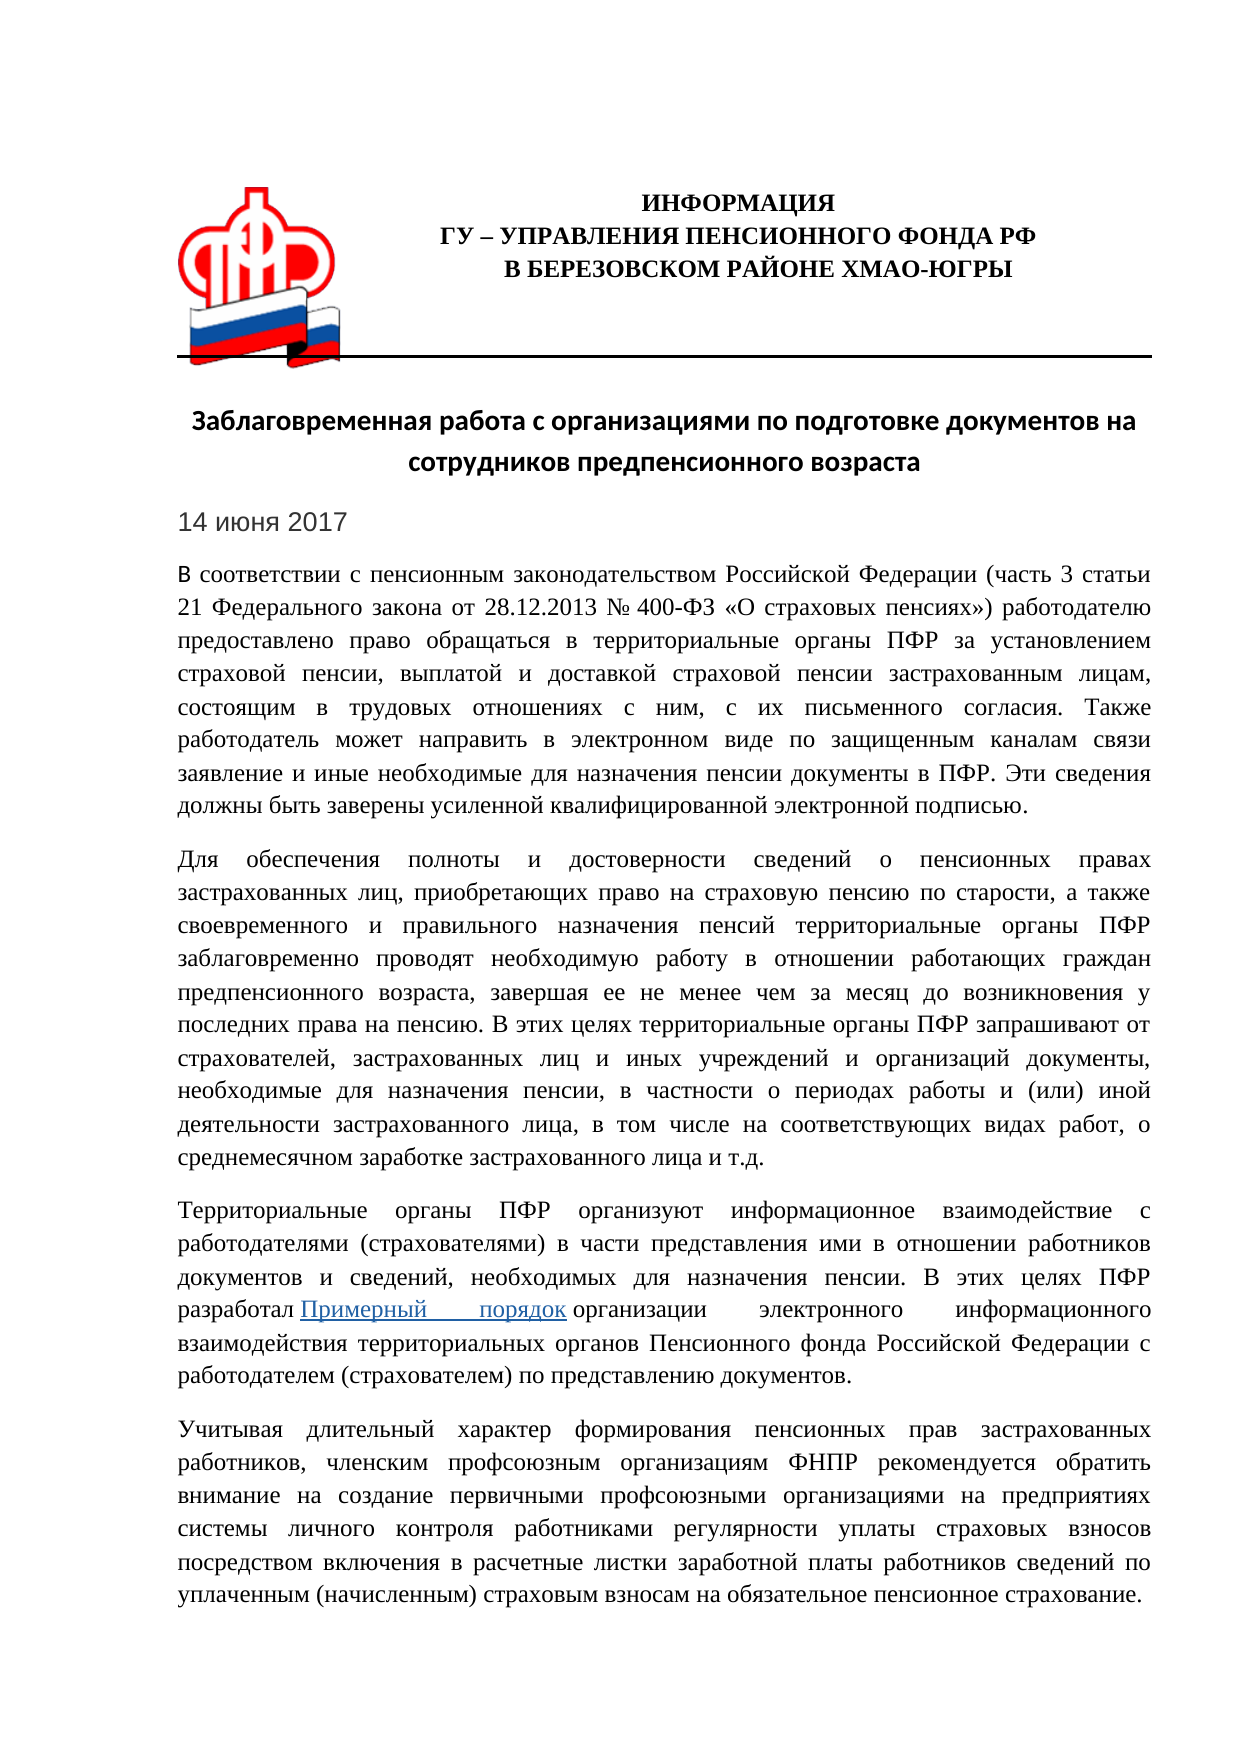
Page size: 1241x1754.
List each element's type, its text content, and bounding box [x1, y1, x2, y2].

text Учитывая длительный характер формирования пенсионных прав застрахованных работников, членским профсоюзным организациям ФНПР рекомендуется обратить внимание на создание первичными профсоюзными организациями на предприятиях системы личного контроля работниками регулярности уплаты страховых взносов посредством включения в расчетные листки заработной платы работников сведений по уплаченным (начисленным) страховым взносам на обязательное пенсионное страхование. [177, 1414, 1152, 1608]
picture [177, 187, 341, 254]
text В соответствии с пенсионным законодательством Российской Федерации (часть 3 статьи 21 Федерального закона от 28.12.2013 № 400-ФЗ «О страховых пенсиях») работодателю предоставлено право обращаться в территориальные органы ПФР за установлением страховой пенсии, выплатой и доставкой страховой пенсии застрахованным лицам, состоящим в трудовых отношениях с ним, с их письменного согласия. Также работодатель может направить в электронном виде по защищенным каналам связи заявление и иные необходимые для назначения пенсии документы в ПФР. Эти сведения должны быть заверены усиленной квалифицированной электронной подписью. [177, 558, 1152, 819]
text Для обеспечения полноты и достоверности сведений о пенсионных правах застрахованных лиц, приобретающих право на страховую пенсию по старости, а также своевременного и правильного назначения пенсий территориальные органы ПФР заблаговременно проводят необходимую работу в отношении работающих граждан предпенсионного возраста, завершая ее не менее чем за месяц до возникновения у последних права на пенсию. В этих целях территориальные органы ПФР запрашивают от страхователей, застрахованных лиц и иных учреждений и организаций документы, необходимые для назначения пенсии, в частности о периодах работы и (или) иной деятельности застрахованного лица, в том числе на соответствующих видах работ, о среднемесячном заработке застрахованного лица и т.д. [177, 844, 1152, 1170]
picture [177, 283, 341, 355]
text ГУ – УПРАВЛЕНИЯ ПЕНСИОННОГО ФОНДА РФ [251, 221, 1152, 249]
picture [177, 358, 341, 370]
text В БЕРЕЗОВСКОМ РАЙОНЕ ХМАО-ЮГРЫ [177, 254, 1152, 283]
text 14 июня 2017 [177, 504, 1152, 537]
text Территориальные органы ПФР организуют информационное взаимодействие с работодателями (страхователями) в части представления ими в отношении работников документов и сведений, необходимых для назначения пенсии. В этих целях ПФР разработал Примерный порядок организации электронного информационного взаимодействия территориальных органов Пенсионного фонда Российской Федерации с работодателем (страхователем) по представлению документов. [177, 1196, 1152, 1389]
text ИНФОРМАЦИЯ [251, 188, 1152, 217]
text Заблаговременная работа с организациями по подготовке документов на сотрудников предпенсионного возраста [177, 402, 1152, 478]
